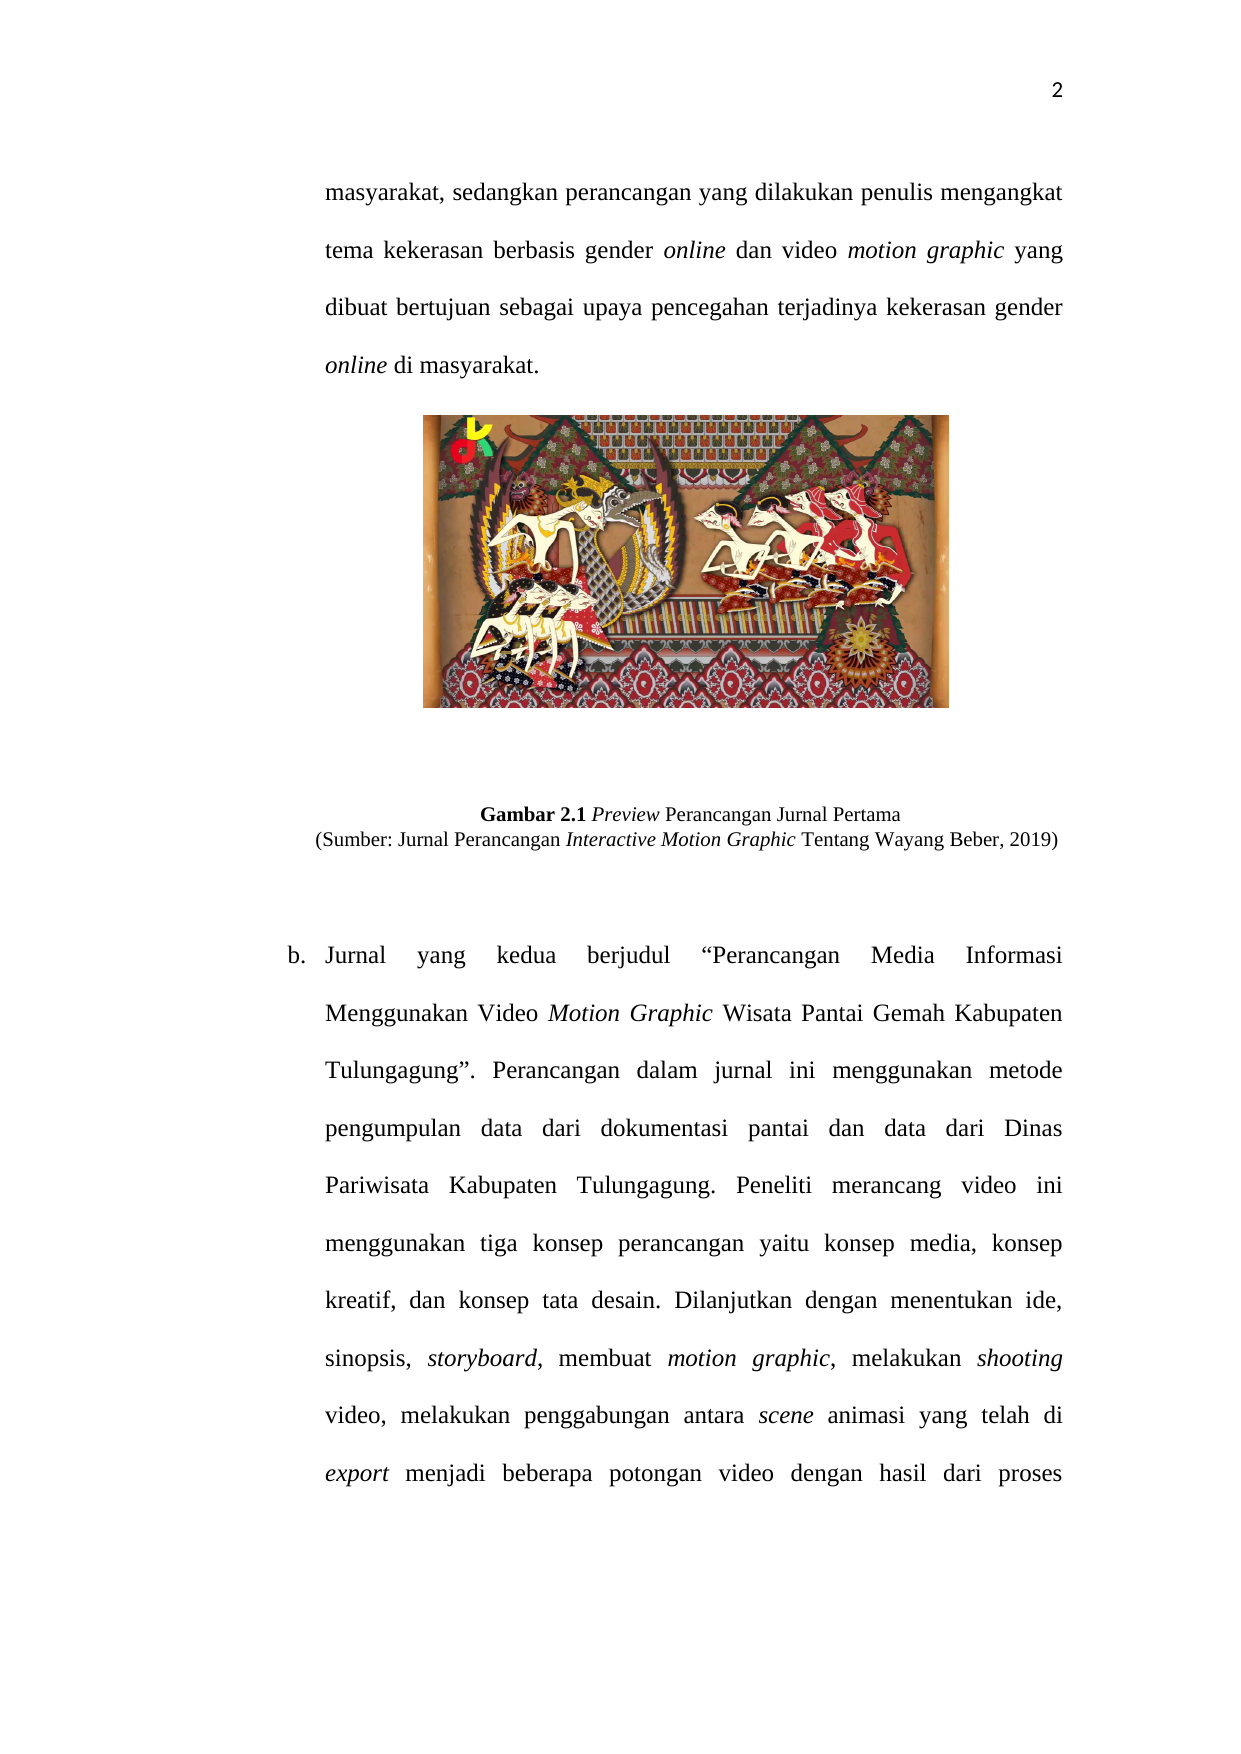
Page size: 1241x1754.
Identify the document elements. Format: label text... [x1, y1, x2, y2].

text (Sumber: Jurnal Perancangan Interactive Motion Graphic Tentang Wayang Beber, 2019) [236, 827, 1063, 851]
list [287, 940, 1063, 1486]
picture [423, 415, 949, 708]
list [325, 177, 1063, 378]
